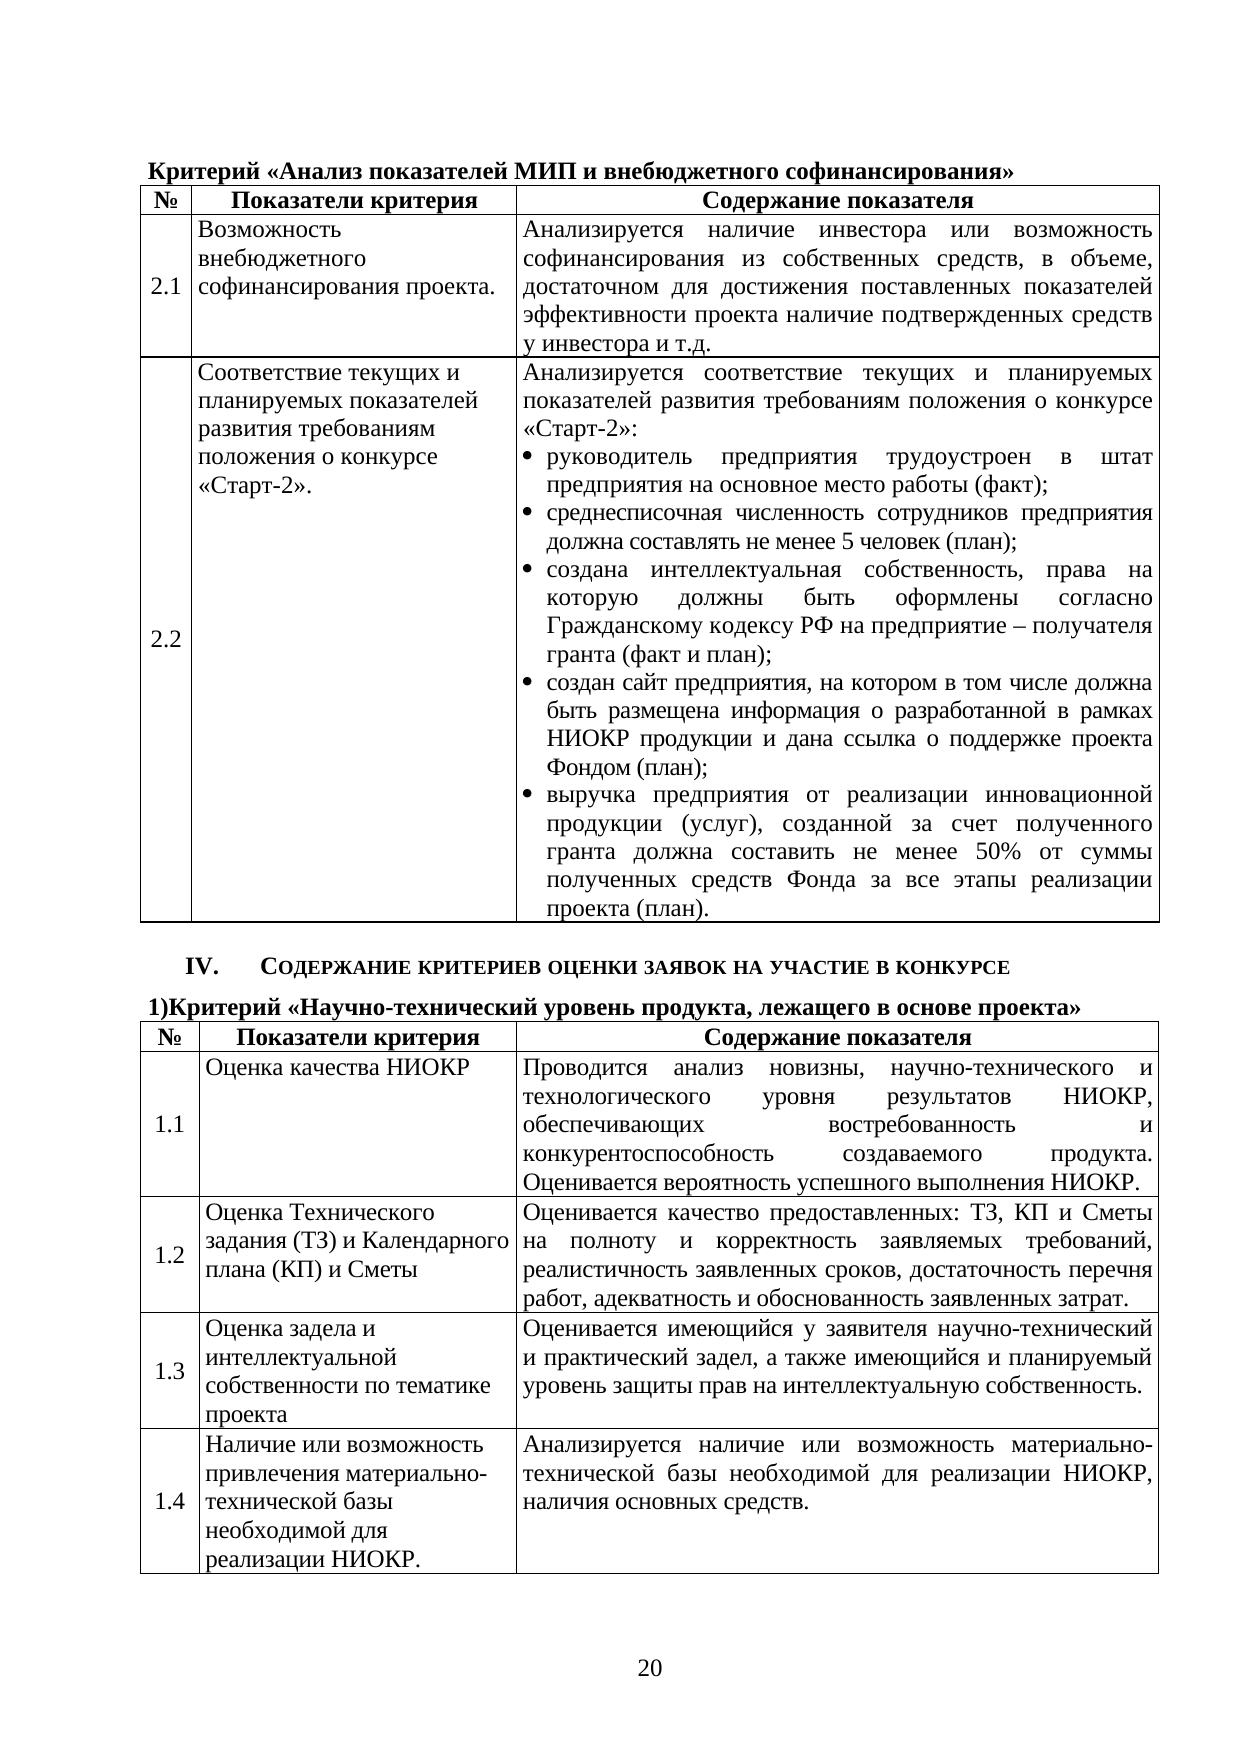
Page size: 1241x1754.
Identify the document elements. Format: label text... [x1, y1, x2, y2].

table_cell Анализируется соответствие текущих и планируемых показателей развития требованиям положения о конкурсе «Старт-2»: руководитель предприятия трудоустроен в штат предприятия на основное место работы (факт); среднесписочная численность сотрудников предприятия должна составлять не менее 5 человек (план); создана интеллектуальная собственность, права на которую должны быть оформлены согласно Гражданскому кодексу РФ на предприятие – получателя гранта (факт и план); создан сайт предприятия, на котором в том числе должна быть размещена информация о разработанной в рамках НИОКР продукции и дана ссылка о поддержке проекта Фондом (план); выручка предприятия от реализации инновационной продукции (услуг), созданной за счет полученного гранта должна составить не менее 50% от суммы полученных средств Фонда за все этапы реализации проекта (план). [517, 358, 1159, 921]
table_cell 1.2 [141, 1197, 199, 1312]
table_header Содержание показателя [517, 186, 1159, 214]
table_cell Оценивается имеющийся у заявителя научно-технический и практический задел, а также имеющийся и планируемый уровень защиты прав на интеллектуальную собственность. [517, 1313, 1158, 1428]
text Критерий «Анализ показателей МИП и внебюджетного софинансирования» [148, 156, 1152, 185]
table_cell Анализируется наличие или возможность материально-технической базы необходимой для реализации НИОКР, наличия основных средств. [517, 1429, 1158, 1573]
table_header Показатели критерия [200, 1022, 516, 1051]
table_header Содержание показателя [517, 1022, 1158, 1051]
list Содержание критериев оценки заявок на участие в конкурсе [185, 951, 1152, 980]
table_cell Проводится анализ новизны, научно-технического и технологического уровня результатов НИОКР, обеспечивающих востребованность и конкурентоспособность создаваемого продукта. Оценивается вероятность успешного выполнения НИОКР. [517, 1052, 1158, 1196]
table_cell 1.1 [141, 1052, 199, 1196]
table_header № [141, 186, 191, 214]
table_cell 2.1 [141, 215, 191, 356]
table_header Показатели критерия [192, 186, 516, 214]
table_cell 2.2 [141, 358, 191, 921]
table_cell Соответствие текущих и планируемых показателей развития требованиям положения о конкурсе «Старт-2». [192, 358, 516, 921]
table_cell Оценка задела и интеллектуальной собственности по тематике проекта [200, 1313, 516, 1428]
table_cell Анализируется наличие инвестора или возможность софинансирования из собственных средств, в объеме, достаточном для достижения поставленных показателей эффективности проекта наличие подтвержденных средств у инвестора и т.д. [517, 215, 1159, 356]
table_cell Оценка Технического задания (ТЗ) и Календарного плана (КП) и Сметы [200, 1197, 516, 1312]
table_cell Оценивается качество предоставленных: ТЗ, КП и Сметы на полноту и корректность заявляемых требований, реалистичность заявленных сроков, достаточность перечня работ, адекватность и обоснованность заявленных затрат. [517, 1197, 1158, 1312]
table_cell 1.4 [141, 1429, 199, 1573]
text 1)Критерий «Научно-технический уровень продукта, лежащего в основе проекта» [148, 992, 1152, 1021]
table_cell 1.3 [141, 1313, 199, 1428]
table_cell Возможность внебюджетного софинансирования проекта. [192, 215, 516, 356]
table_header № [141, 1022, 199, 1051]
table_cell Оценка качества НИОКР [200, 1052, 516, 1196]
table_cell Наличие или возможность привлечения материально-технической базы необходимой для реализации НИОКР. [200, 1429, 516, 1573]
